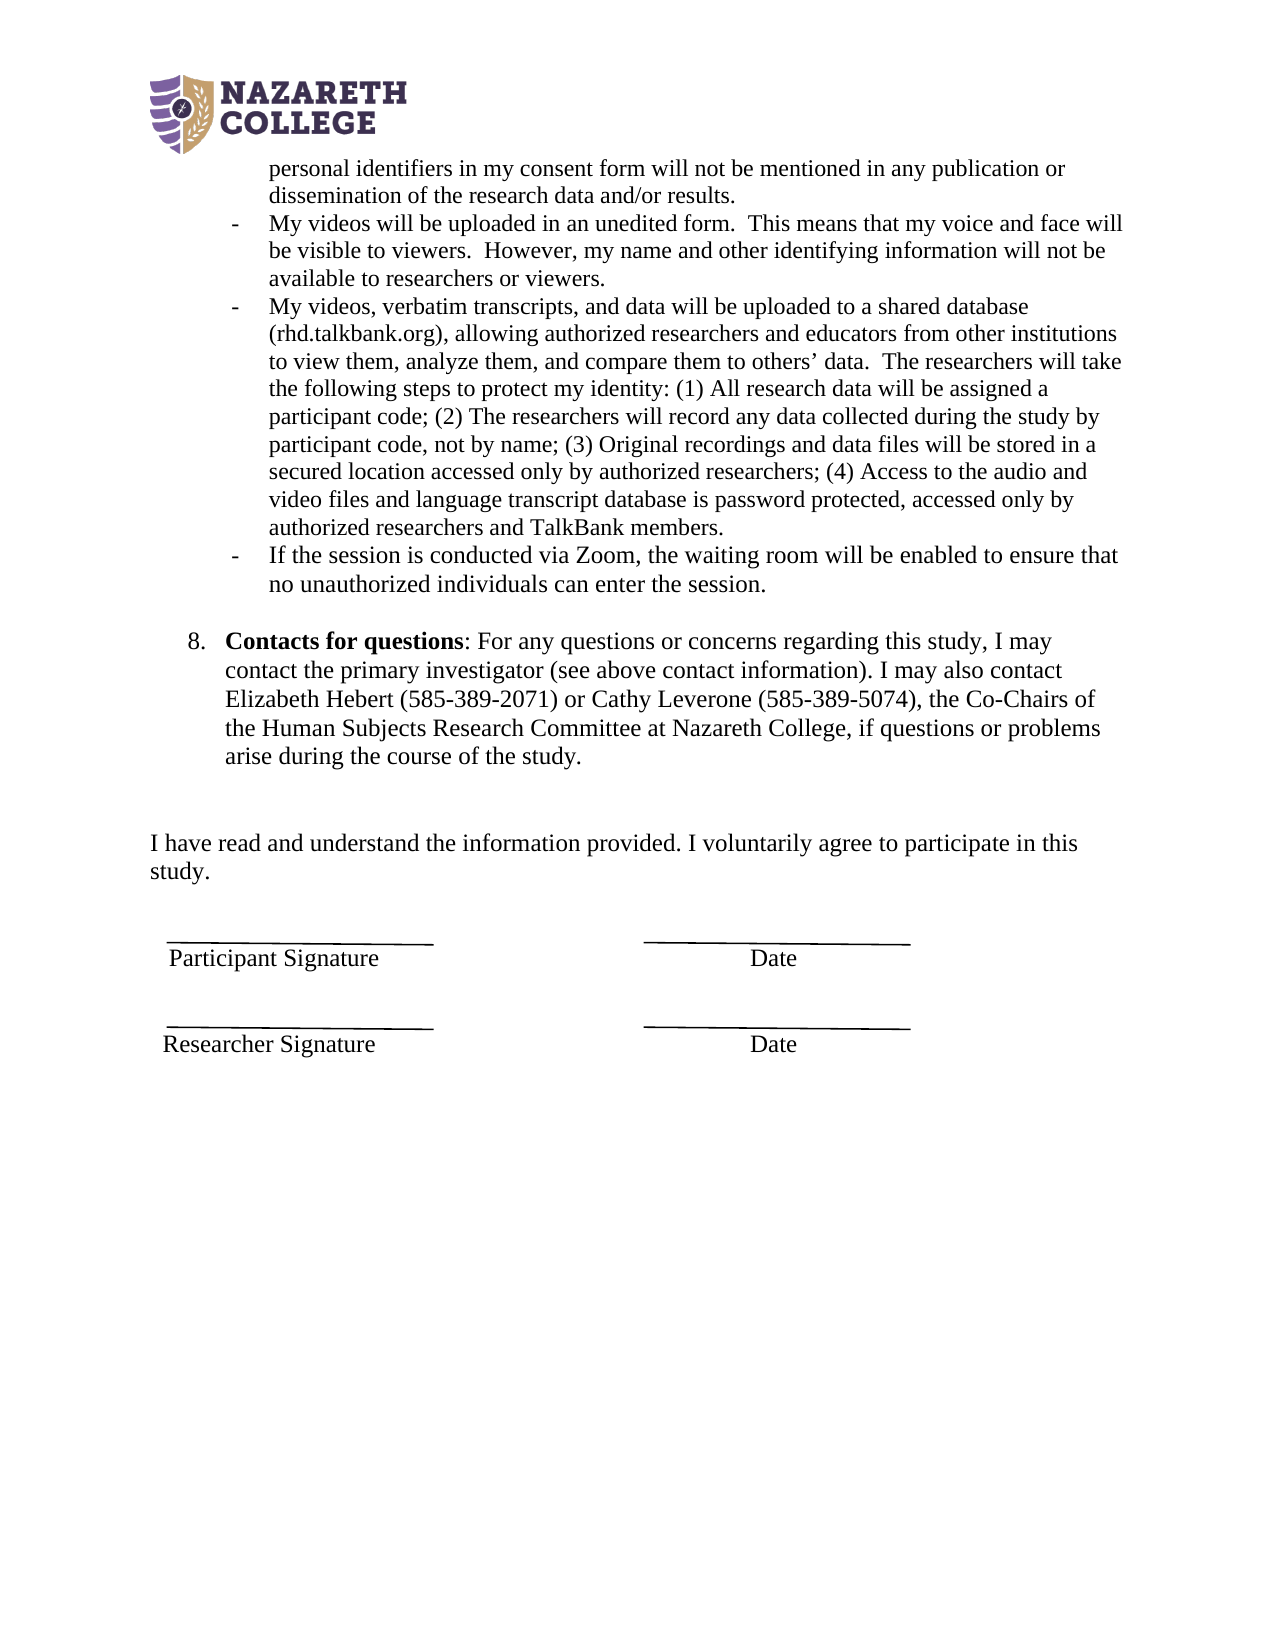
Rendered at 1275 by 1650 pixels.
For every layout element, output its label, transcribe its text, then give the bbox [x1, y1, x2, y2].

list Contacts for questions: For any questions or concerns regarding this study, I may contact the primary investigator (see above contact information). I may also contact Elizabeth Hebert (585-389-2071) or Cathy Leverone (585-389-5074), the Co-Chairs of the Human Subjects Research Committee at Nazareth College, if questions or problems arise during the course of the study. [187, 626, 1125, 770]
text Researcher Signature Date [150, 1029, 1125, 1058]
list If the session is conducted via Zoom, the waiting room will be enabled to ensure that no unauthorized individuals can enter the session. [231, 540, 1125, 598]
list My videos, verbatim transcripts, and data will be uploaded to a shared database (rhd.talkbank.org), allowing authorized researchers and educators from other institutions to view them, analyze them, and compare them to others’ data. The researchers will take the following steps to protect my identity: (1) All research data will be assigned a participant code; (2) The researchers will record any data collected during the study by participant code, not by name; (3) Original recordings and data files will be stored in a secured location accessed only by authorized researchers; (4) Access to the audio and video files and language transcript database is password protected, accessed only by authorized researchers and TalkBank members. [231, 292, 1125, 540]
list My videos will be uploaded in an unedited form. This means that my voice and face will be visible to viewers. However, my name and other identifying information will not be available to researchers or viewers. [231, 209, 1125, 292]
picture [150, 75, 407, 154]
text I have read and understand the information provided. I voluntarily agree to participate in this study. [150, 799, 1125, 885]
text Participant Signature Date [150, 943, 1125, 971]
